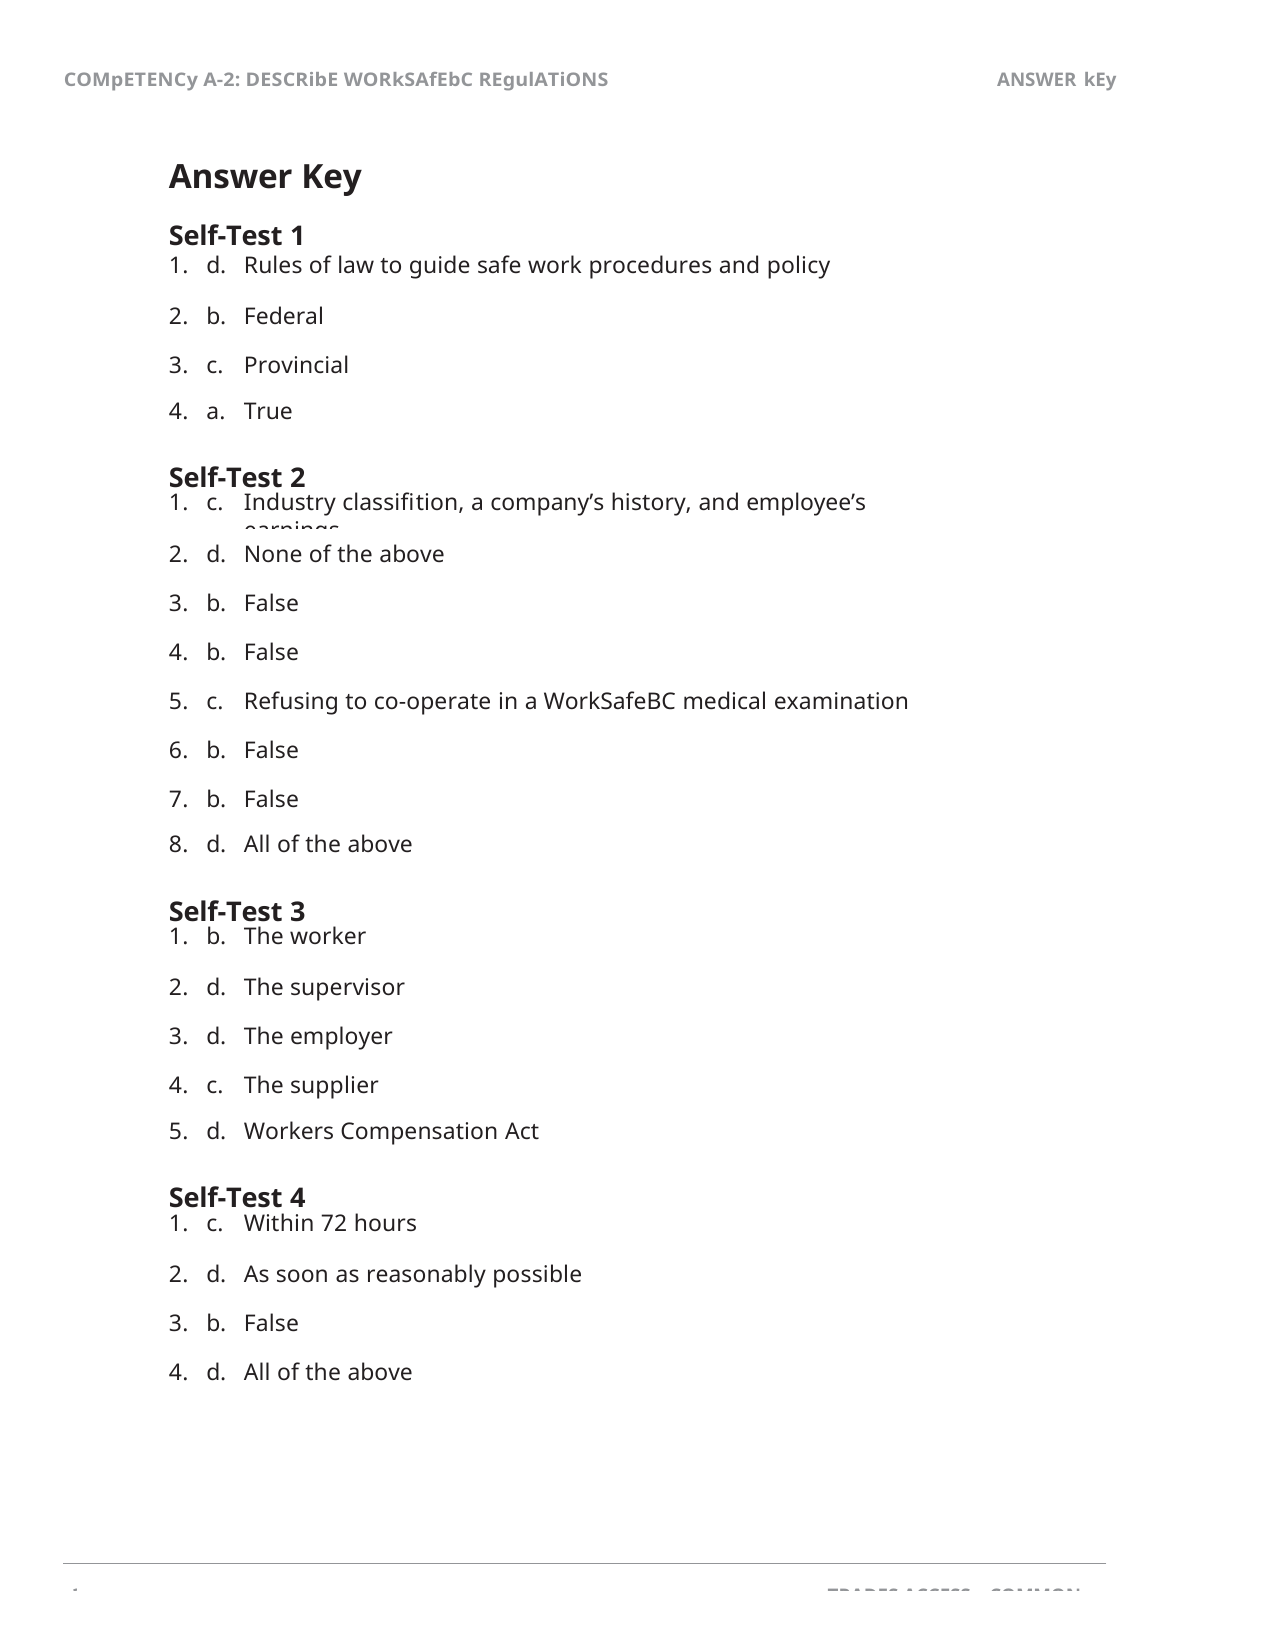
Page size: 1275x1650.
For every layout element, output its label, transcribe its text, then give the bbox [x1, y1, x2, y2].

table_cell c. [196, 489, 234, 528]
table_cell 7. [163, 773, 196, 822]
table_cell False [234, 773, 914, 822]
table_cell b. [196, 577, 234, 626]
table_cell b. [196, 626, 234, 675]
table_cell c. [196, 1060, 234, 1109]
table_cell False [234, 1298, 914, 1346]
table_cell b. [196, 291, 234, 339]
table_cell d. [196, 1011, 234, 1060]
table_cell 1. [163, 1209, 196, 1248]
table_cell 1. [163, 923, 196, 962]
table_cell 4. [163, 626, 196, 675]
table_cell Within 72 hours [234, 1209, 914, 1248]
table_cell 4. [163, 1060, 196, 1109]
table_cell c. [196, 1209, 234, 1248]
table_cell a. [196, 389, 234, 424]
table_cell 3. [163, 1011, 196, 1060]
table_cell 8. [163, 822, 196, 858]
table_cell Self-Test 3 [163, 858, 914, 923]
table_cell Refusing to co-operate in a WorkSafeBC medical examination [234, 675, 914, 724]
table_cell 3. [163, 340, 196, 388]
table_cell Industry classifi tion, a company’s history, and employee’s earnings [234, 489, 914, 528]
table_cell c. [196, 675, 234, 724]
table_cell d. [196, 1346, 234, 1393]
table_cell b. [196, 1298, 234, 1346]
table_header Self-Test 1 [163, 211, 914, 255]
table_cell d. [196, 528, 234, 577]
table_cell Federal [234, 291, 914, 339]
table_cell 2. [163, 1249, 196, 1297]
table_cell c. [196, 340, 234, 388]
table_cell 3. [163, 1298, 196, 1346]
table_cell None of the above [234, 528, 914, 577]
table_cell 1. [163, 255, 196, 291]
table_cell 2. [163, 528, 196, 577]
table_cell b. [196, 724, 234, 773]
table_cell True [234, 389, 914, 424]
table_cell d. [196, 962, 234, 1011]
table_cell b. [196, 923, 234, 962]
table_cell 4. [163, 389, 196, 424]
table_cell Rules of law to guide safe work procedures and policy [234, 255, 914, 291]
table_cell All of the above [234, 1346, 914, 1393]
table_cell The employer [234, 1011, 914, 1060]
table_cell False [234, 724, 914, 773]
table_cell Self-Test 2 [163, 425, 914, 489]
text COMpETENCy A-2: DESCRibE WORkSAfEbC REgulATiONS ANSWER kEy [63, 67, 1119, 92]
table_cell 5. [163, 675, 196, 724]
table_cell 2. [163, 962, 196, 1011]
table_cell All of the above [234, 822, 914, 858]
table_cell 1. [163, 489, 196, 528]
table_cell b. [196, 773, 234, 822]
table_cell The supplier [234, 1060, 914, 1109]
table_cell d. [196, 1249, 234, 1297]
table_cell False [234, 577, 914, 626]
table_cell d. [196, 1109, 234, 1145]
table_cell Provincial [234, 340, 914, 388]
subtitle Answer Key [169, 153, 1119, 198]
table_cell The worker [234, 923, 914, 962]
table_cell d. [196, 822, 234, 858]
table_cell 2. [163, 291, 196, 339]
table_cell 6. [163, 724, 196, 773]
table_cell The supervisor [234, 962, 914, 1011]
table_cell d. [196, 255, 234, 291]
table_cell As soon as reasonably possible [234, 1249, 914, 1297]
table_cell Workers Compensation Act [234, 1109, 914, 1145]
table_cell 3. [163, 577, 196, 626]
table_cell 5. [163, 1109, 196, 1145]
table_cell False [234, 626, 914, 675]
table_cell 4. [163, 1346, 196, 1393]
table_cell Self-Test 4 [163, 1145, 914, 1209]
